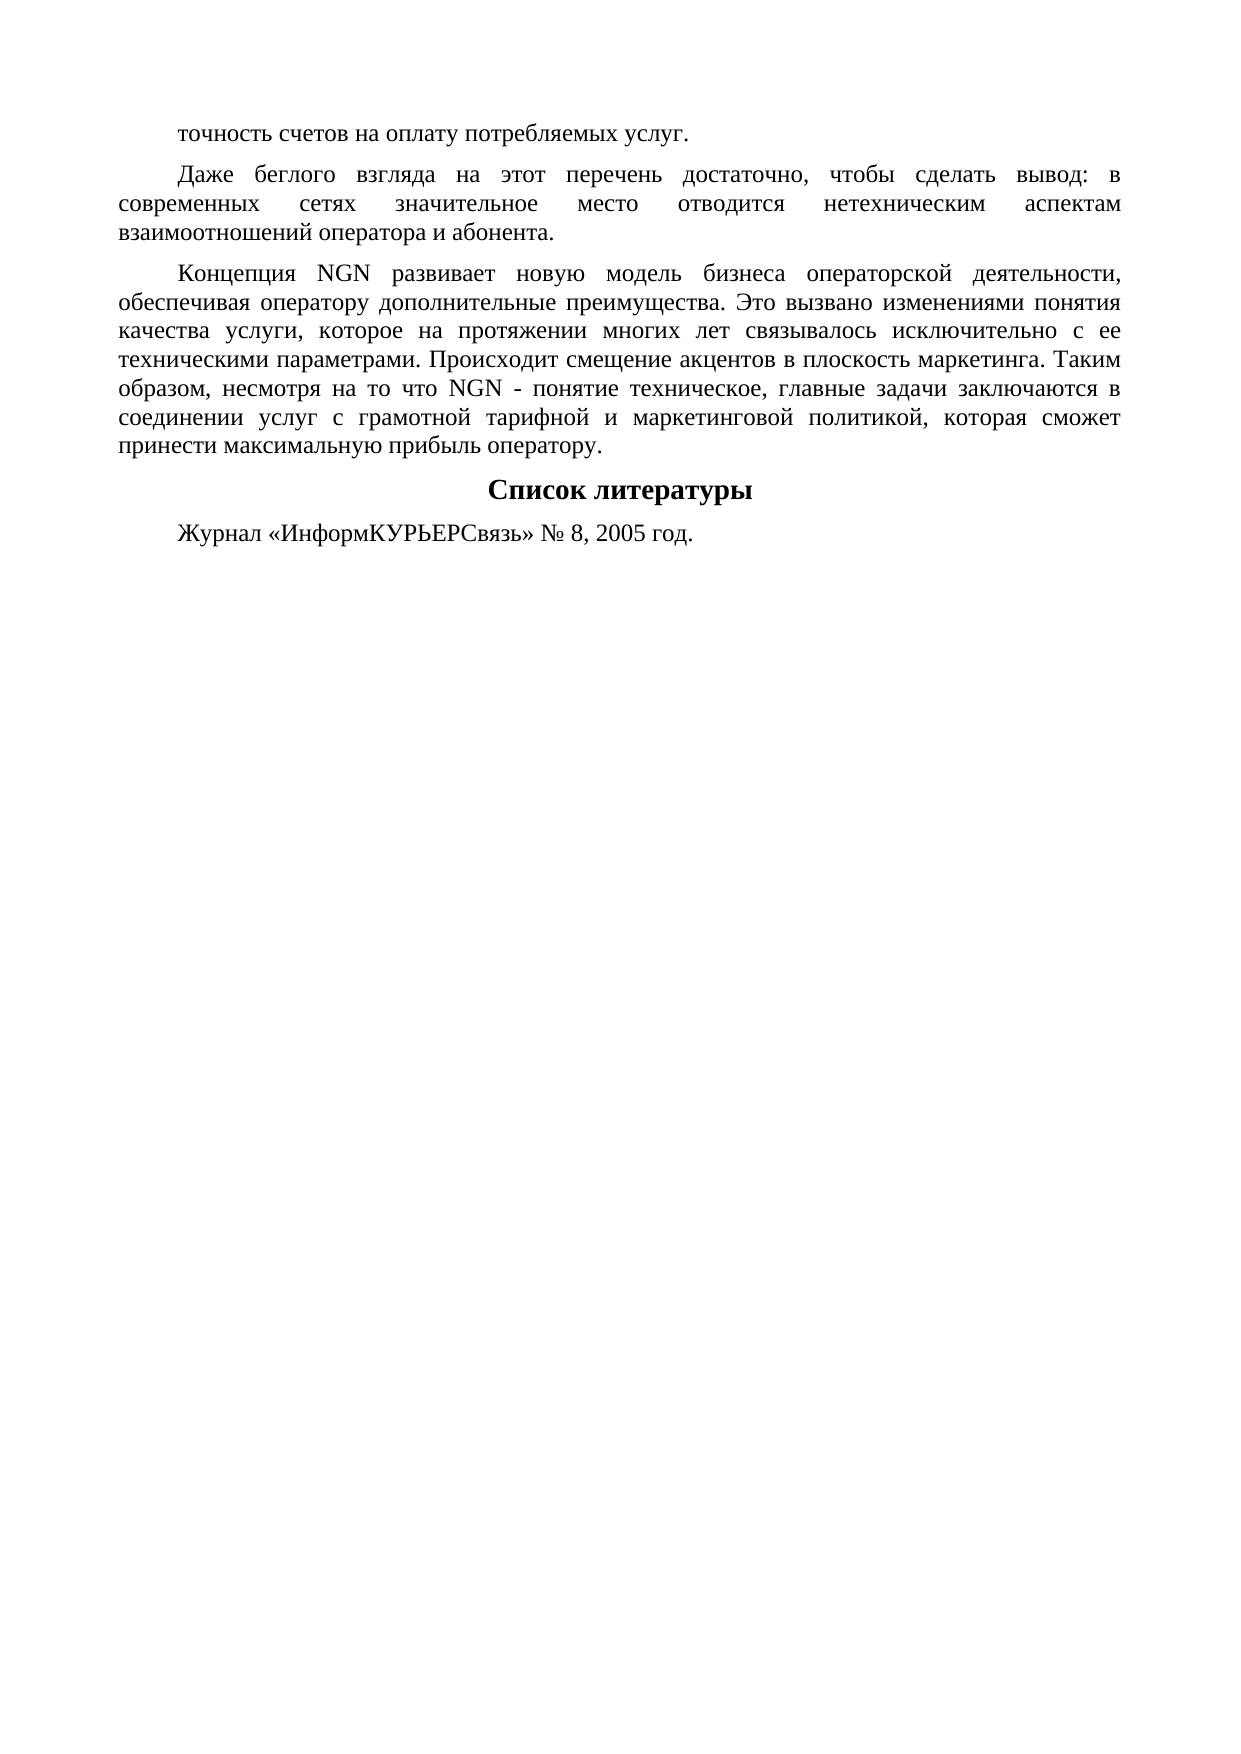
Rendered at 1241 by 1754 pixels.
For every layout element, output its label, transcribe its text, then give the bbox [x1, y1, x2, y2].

text Журнал «ИнформКУРЬЕРСвязь» № 8, 2005 год. [118, 518, 1122, 547]
text Даже беглого взгляда на этот перечень достаточно, чтобы сделать вывод: в современных сетях значительное место отводится нетехническим аспектам взаимоотношений оператора и абонента. [118, 159, 1122, 246]
text точность счетов на оплату потребляемых услуг. [118, 118, 1122, 147]
text Концепция NGN развивает новую модель бизнеса операторской деятельности, обеспечивая оператору дополнительные преимущества. Это вызвано изменениями понятия качества услуги, которое на протяжении многих лет связывалось исключительно с ее техническими параметрами. Происходит смещение акцентов в плоскость маркетинга. Таким образом, несмотря на то что NGN - понятие техническое, главные задачи заключаются в соединении услуг с грамотной тарифной и маркетинговой политикой, которая сможет принести максимальную прибыль оператору. [118, 258, 1122, 459]
text Список литературы [118, 472, 1122, 505]
